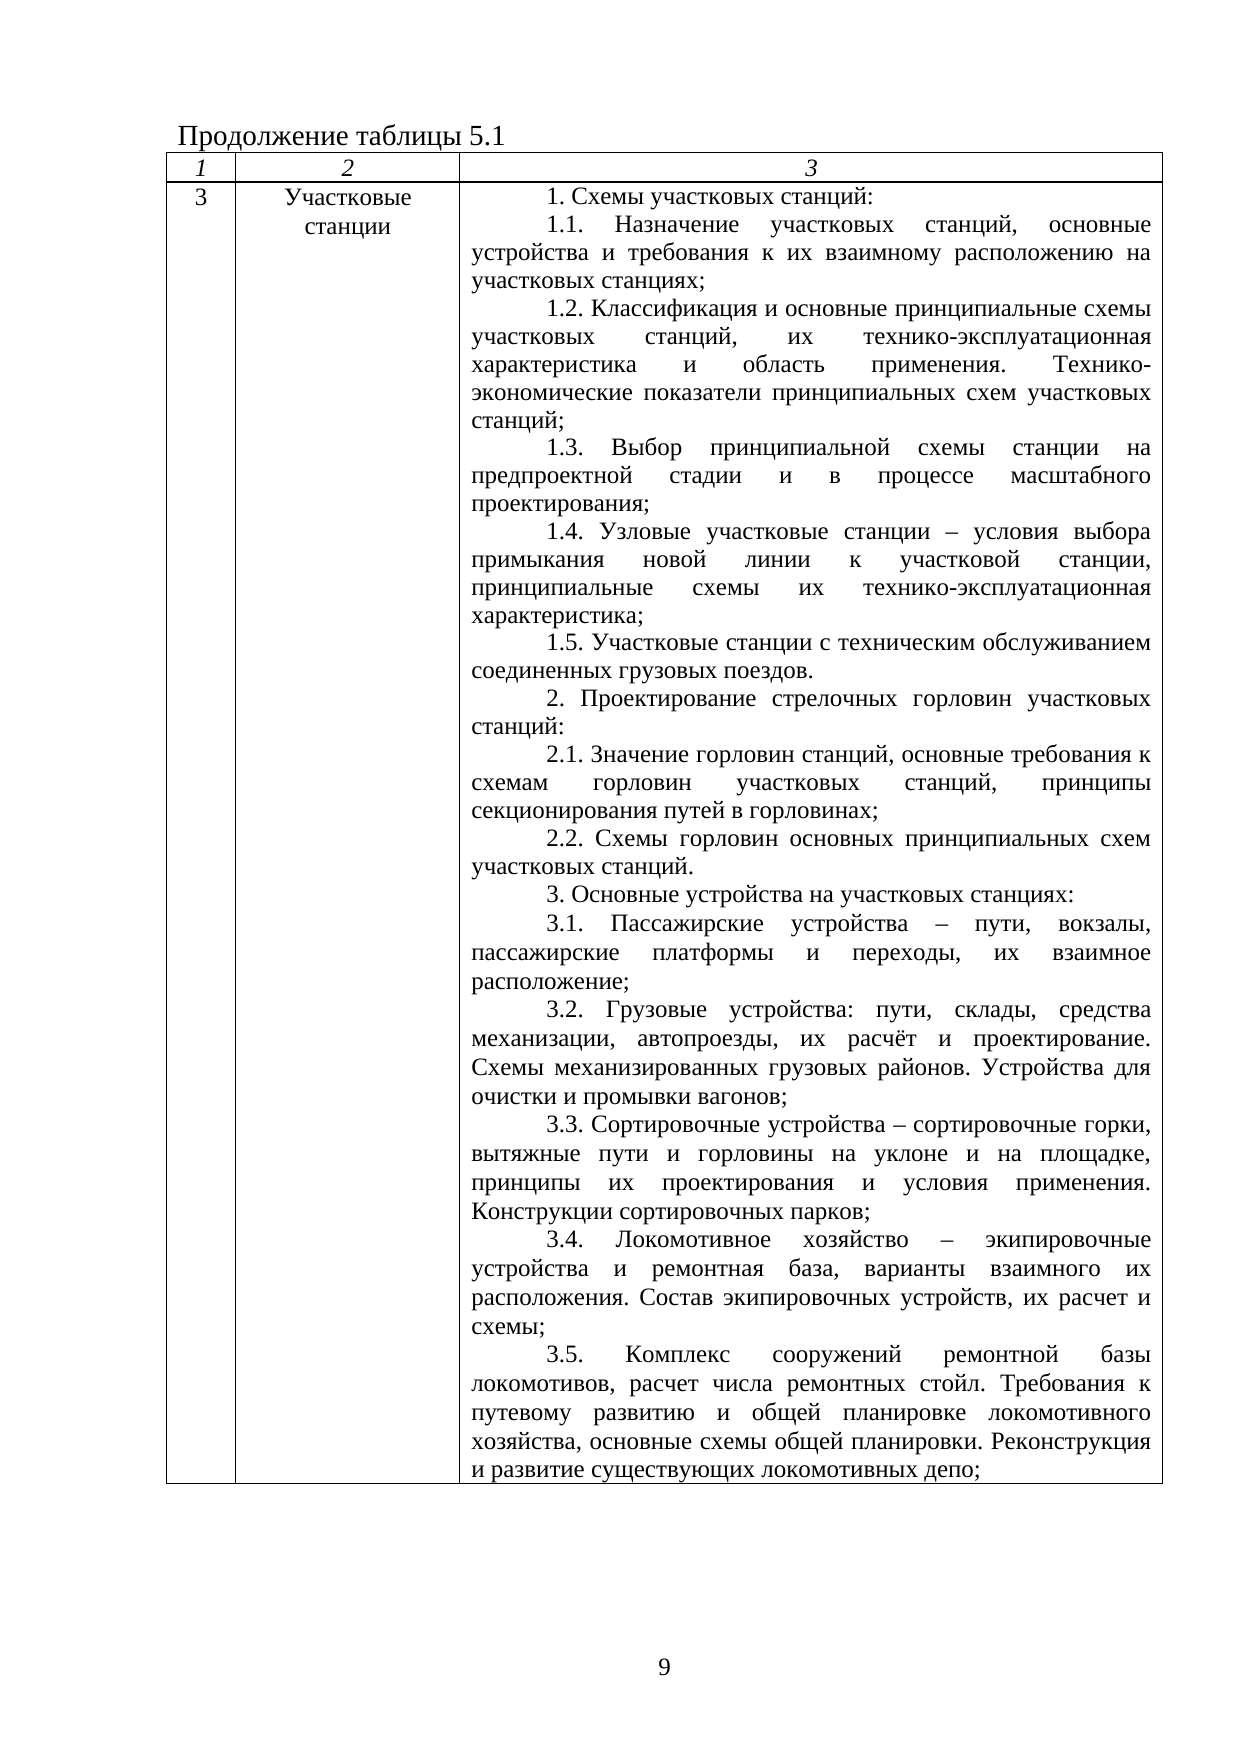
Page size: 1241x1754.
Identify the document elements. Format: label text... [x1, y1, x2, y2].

table_header 1 [167, 153, 235, 181]
table_cell Участковые станции [236, 183, 459, 1483]
table_header 3 [460, 153, 1162, 181]
text Продолжение таблицы 5.1 [177, 118, 1152, 152]
table_header 2 [236, 153, 459, 181]
table_cell 3 [167, 183, 235, 1483]
table_cell 1. Схемы участковых станций: 1.1. Назначение участковых станций, основные устройства и требования к их взаимному расположению на участковых станциях; 1.2. Классификация и основные принципиальные схемы участковых станций, их технико-эксплуатационная характеристика и область применения. Технико-экономические показатели принципиальных схем участковых станций; 1.3. Выбор принципиальной схемы станции на предпроектной стадии и в процессе масштабного проектирования; 1.4. Узловые участковые станции – условия выбора примыкания новой линии к участковой станции, принципиальные схемы их технико-эксплуатационная характеристика; 1.5. Участковые станции с техническим обслуживанием соединенных грузовых поездов. 2. Проектирование стрелочных горловин участковых станций: 2.1. Значение горловин станций, основные требования к схемам горловин участковых станций, принципы секционирования путей в горловинах; 2.2. Схемы горловин основных принципиальных схем участковых станций. 3. Основные устройства на участковых станциях: 3.1. Пассажирские устройства – пути, вокзалы, пассажирские платформы и переходы, их взаимное расположение; 3.2. Грузовые устройства: пути, склады, средства механизации, автопроезды, их расчёт и проектирование. Схемы механизированных грузовых районов. Устройства для очистки и промывки вагонов; 3.3. Сортировочные устройства – сортировочные горки, вытяжные пути и горловины на уклоне и на площадке, принципы их проектирования и условия применения. Конструкции сортировочных парков; 3.4. Локомотивное хозяйство – экипировочные устройства и ремонтная база, варианты взаимного их расположения. Состав экипировочных устройств, их расчет и схемы; 3.5. Комплекс сооружений ремонтной базы локомотивов, расчет числа ремонтных стойл. Требования к путевому развитию и общей планировке локомотивного хозяйства, основные схемы общей планировки. Реконструкция и развитие существующих локомотивных депо; [460, 183, 1162, 1483]
